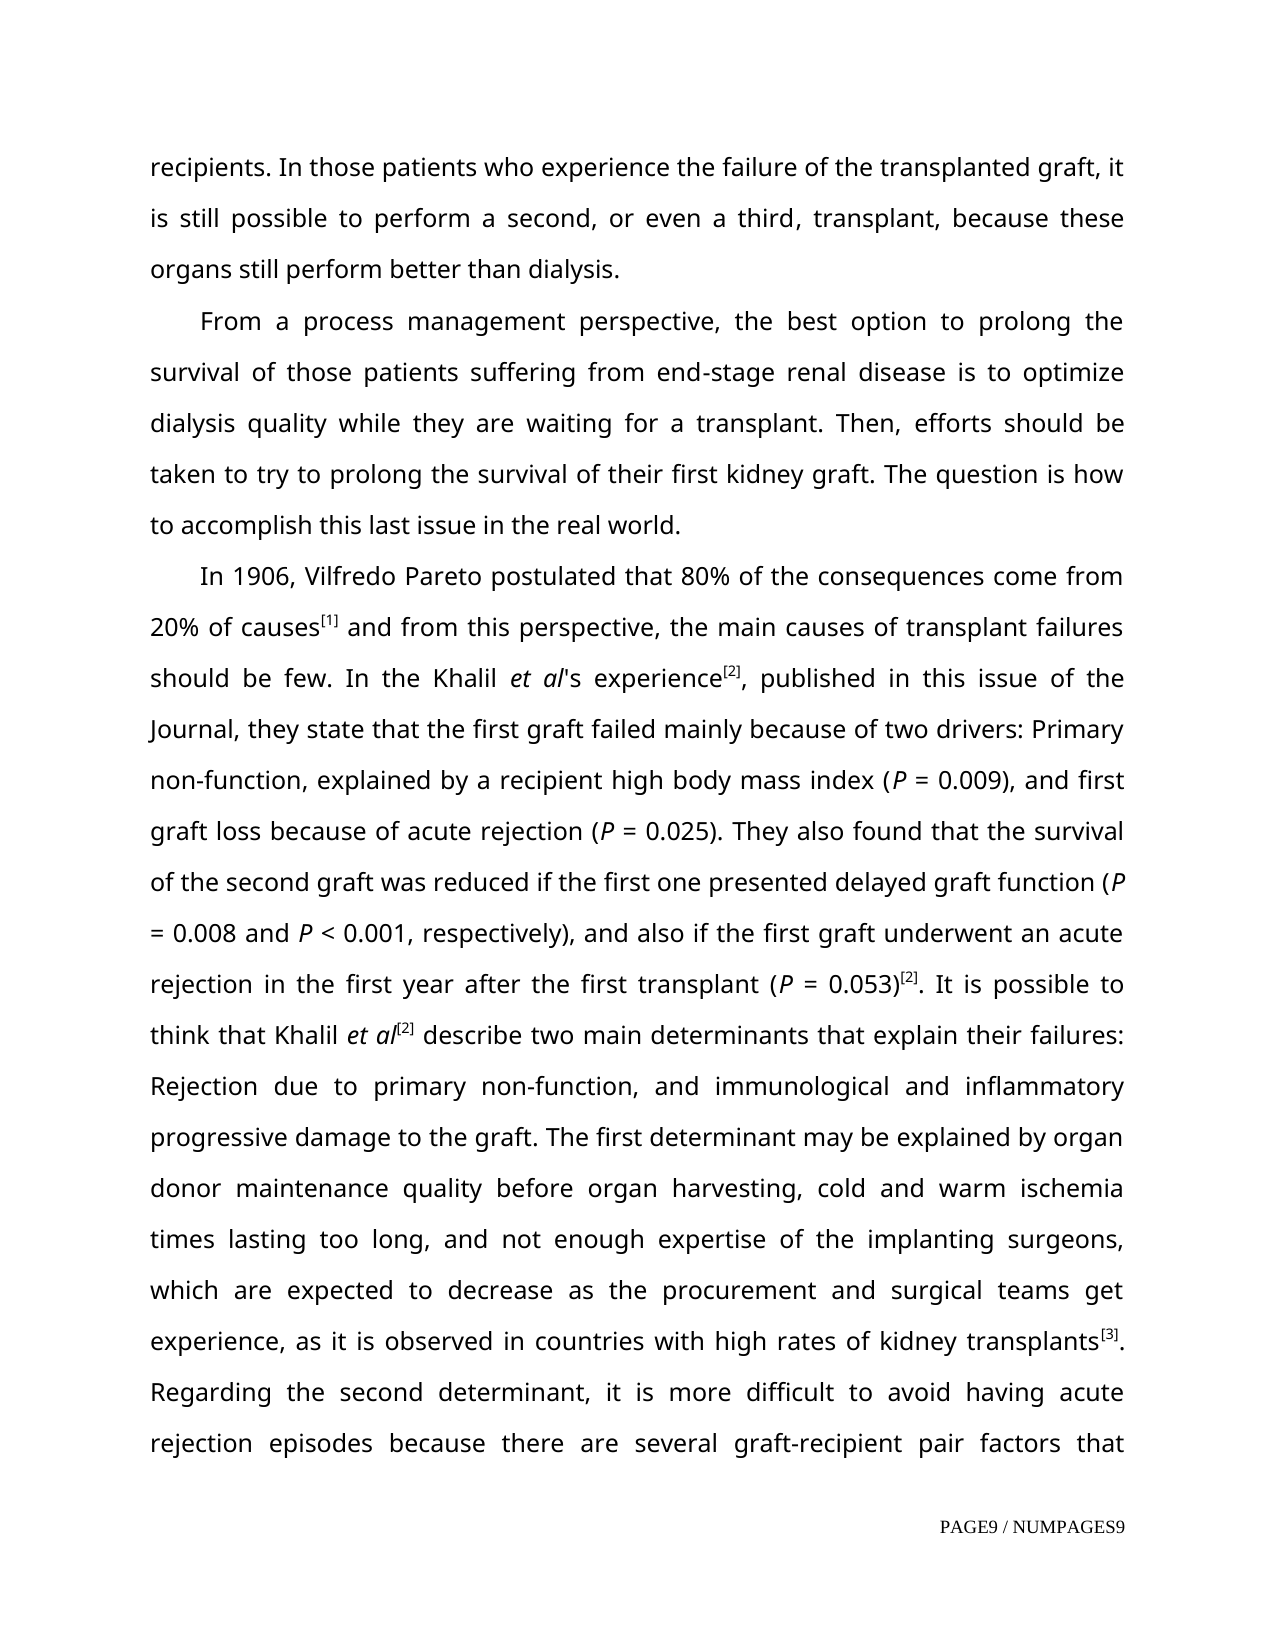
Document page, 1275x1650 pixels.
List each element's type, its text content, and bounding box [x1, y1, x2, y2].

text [150, 150, 1125, 286]
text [150, 558, 1125, 1460]
text From a process management perspective, the best option to prolong the survival of those patients suffering from end-stage renal disease is to optimize dialysis quality while they are waiting for a transplant. Then, efforts should be taken to try to prolong the survival of their first kidney graft. The question is how to accomplish this last issue in the real world. [150, 303, 1125, 541]
